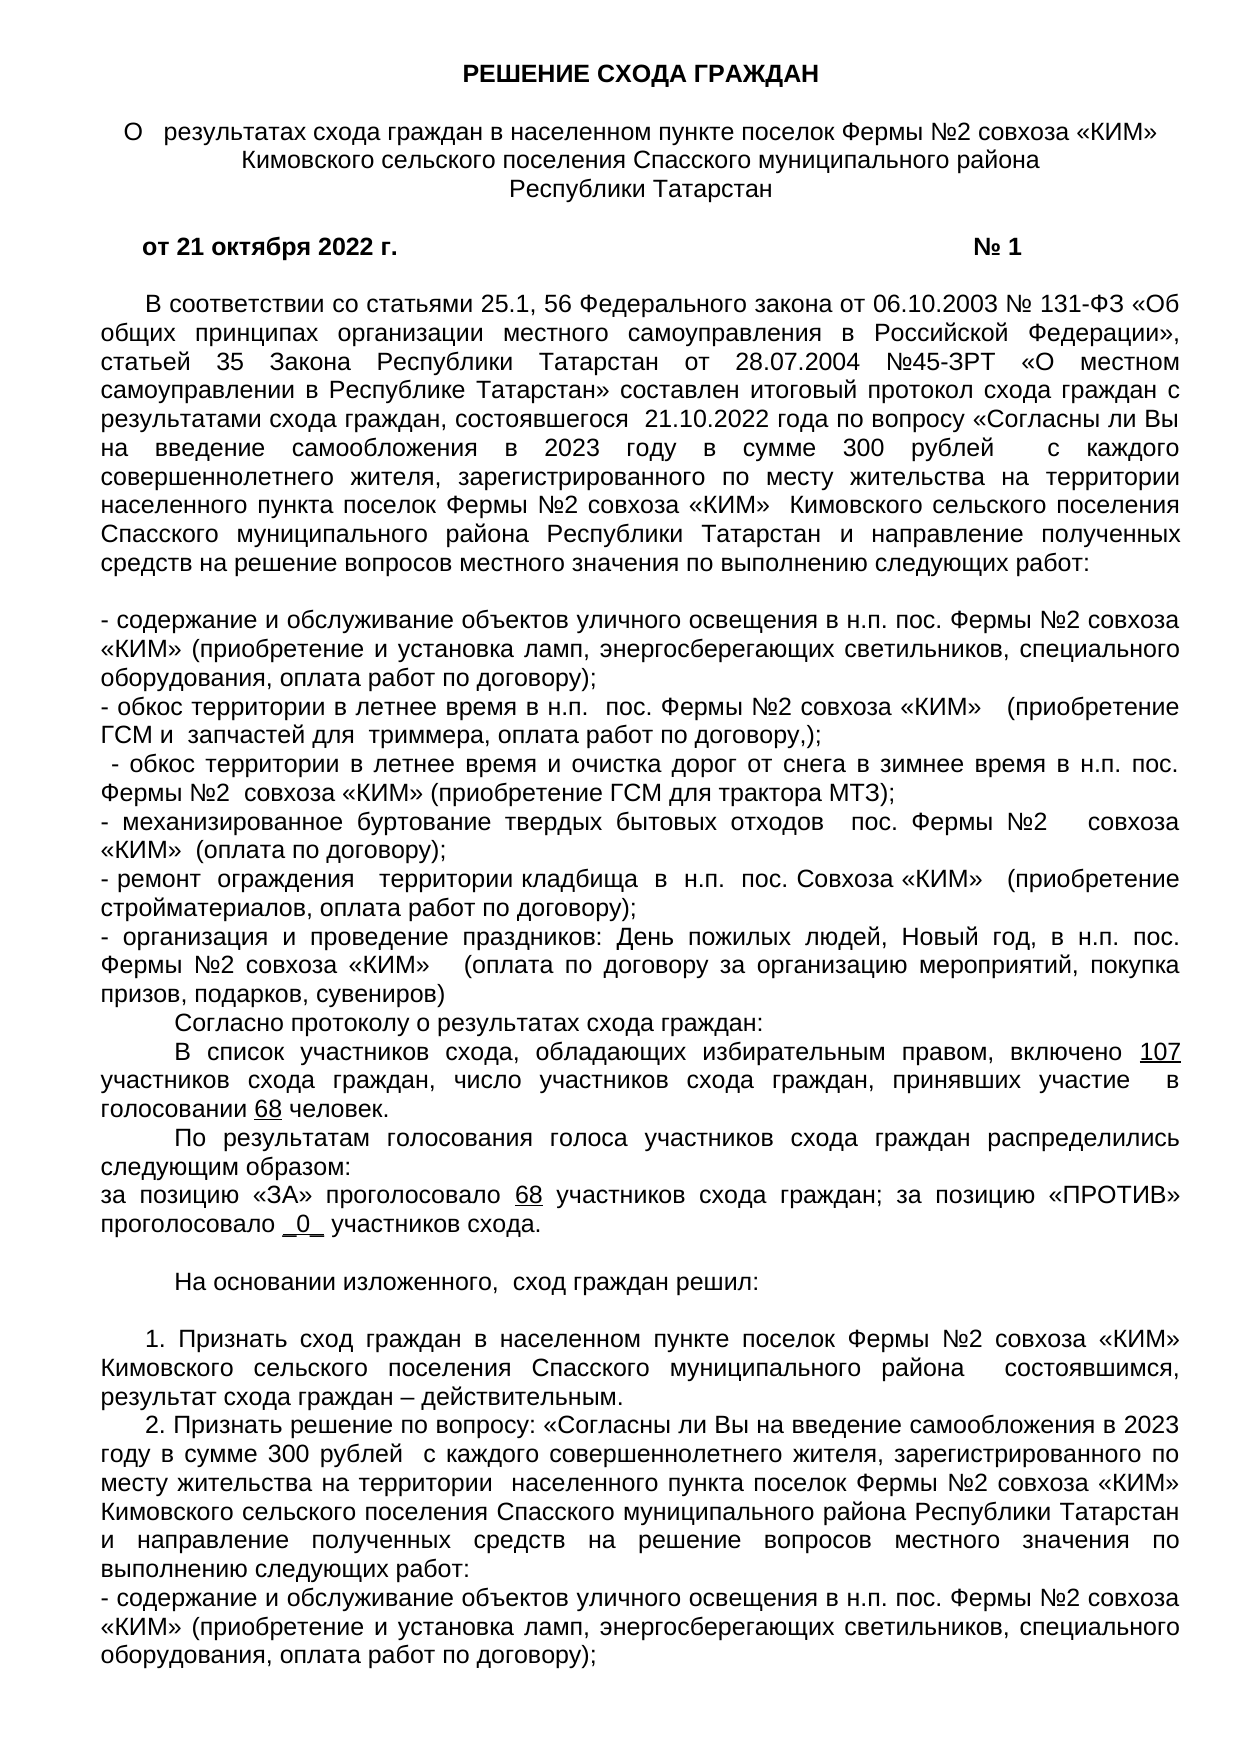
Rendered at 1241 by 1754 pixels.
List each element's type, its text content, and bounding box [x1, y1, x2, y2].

text - содержание и обслуживание объектов уличного освещения в н.п. пос. Фермы №2 совхоза «КИМ» (приобретение и установка ламп, энергосберегающих светильников, специального оборудования, оплата работ по договору); [100, 1583, 1181, 1669]
text - механизированное буртование твердых бытовых отходов пос. Фермы №2 совхоза «КИМ» (оплата по договору); [100, 807, 1181, 864]
text В список участников схода, обладающих избирательным правом, включено 107 участников схода граждан, число участников схода граждан, принявших участие в голосовании 68 человек. [100, 1037, 1181, 1123]
text В соответствии со статьями 25.1, 56 Федерального закона от 06.10.2003 № 131-ФЗ «Об общих принципах организации местного самоуправления в Российской Федерации», статьей 35 Закона Республики Татарстан от 28.07.2004 №45-ЗРТ «О местном самоуправлении в Республике Татарстан» составлен итоговый протокол схода граждан с результатами схода граждан, состоявшегося 21.10.2022 года по вопросу «Согласны ли Вы на введение самообложения в 2023 году в сумме 300 рублей с каждого совершеннолетнего жителя, зарегистрированного по месту жительства на территории населенного пункта поселок Фермы №2 совхоза «КИМ» Кимовского сельского поселения Спасского муниципального района Республики Татарстан и направление полученных средств на решение вопросов местного значения по выполнению следующих работ: [100, 289, 1181, 577]
text - обкос территории в летнее время в н.п. пос. Фермы №2 совхоза «КИМ» (приобретение ГСМ и запчастей для триммера, оплата работ по договору,); [100, 692, 1181, 749]
text - ремонт ограждения территории кладбища в н.п. пос. Совхоза «КИМ» (приобретение стройматериалов, оплата работ по договору); [100, 864, 1181, 922]
text - обкос территории в летнее время и очистка дорог от снега в зимнее время в н.п. пос. Фермы №2 совхоза «КИМ» (приобретение ГСМ для трактора МТЗ); [100, 749, 1181, 807]
text - содержание и обслуживание объектов уличного освещения в н.п. пос. Фермы №2 совхоза «КИМ» (приобретение и установка ламп, энергосберегающих светильников, специального оборудования, оплата работ по договору); [100, 605, 1181, 692]
text РЕШЕНИЕ СХОДА ГРАЖДАН [100, 59, 1181, 88]
text Республики Татарстан [100, 174, 1181, 203]
text По результатам голосования голоса участников схода граждан распределились следующим образом: [100, 1123, 1181, 1180]
text - организация и проведение праздников: День пожилых людей, Новый год, в н.п. пос. Фермы №2 совхоза «КИМ» (оплата по договору за организацию мероприятий, покупка призов, подарков, сувениров) [100, 922, 1181, 1008]
text Согласно протоколу о результатах схода граждан: [100, 1008, 1181, 1037]
text 2. Признать решение по вопросу: «Согласны ли Вы на введение самообложения в 2023 году в сумме 300 рублей с каждого совершеннолетнего жителя, зарегистрированного по месту жительства на территории населенного пункта поселок Фермы №2 совхоза «КИМ» Кимовского сельского поселения Спасского муниципального района Республики Татарстан и направление полученных средств на решение вопросов местного значения по выполнению следующих работ: [100, 1410, 1181, 1583]
text На основании изложенного, сход граждан решил: [100, 1267, 1181, 1295]
text за позицию «ЗА» проголосовало 68 участников схода граждан; за позицию «ПРОТИВ» проголосовало _0_ участников схода. [100, 1180, 1181, 1238]
text О результатах схода граждан в населенном пункте поселок Фермы №2 совхоза «КИМ» Кимовского сельского поселения Спасского муниципального района [100, 117, 1181, 174]
text 1. Признать сход граждан в населенном пункте поселок Фермы №2 совхоза «КИМ» Кимовского сельского поселения Спасского муниципального района состоявшимся, результат схода граждан – действительным. [100, 1324, 1181, 1410]
text от 21 октября 2022 г. № 1 [100, 232, 1181, 260]
